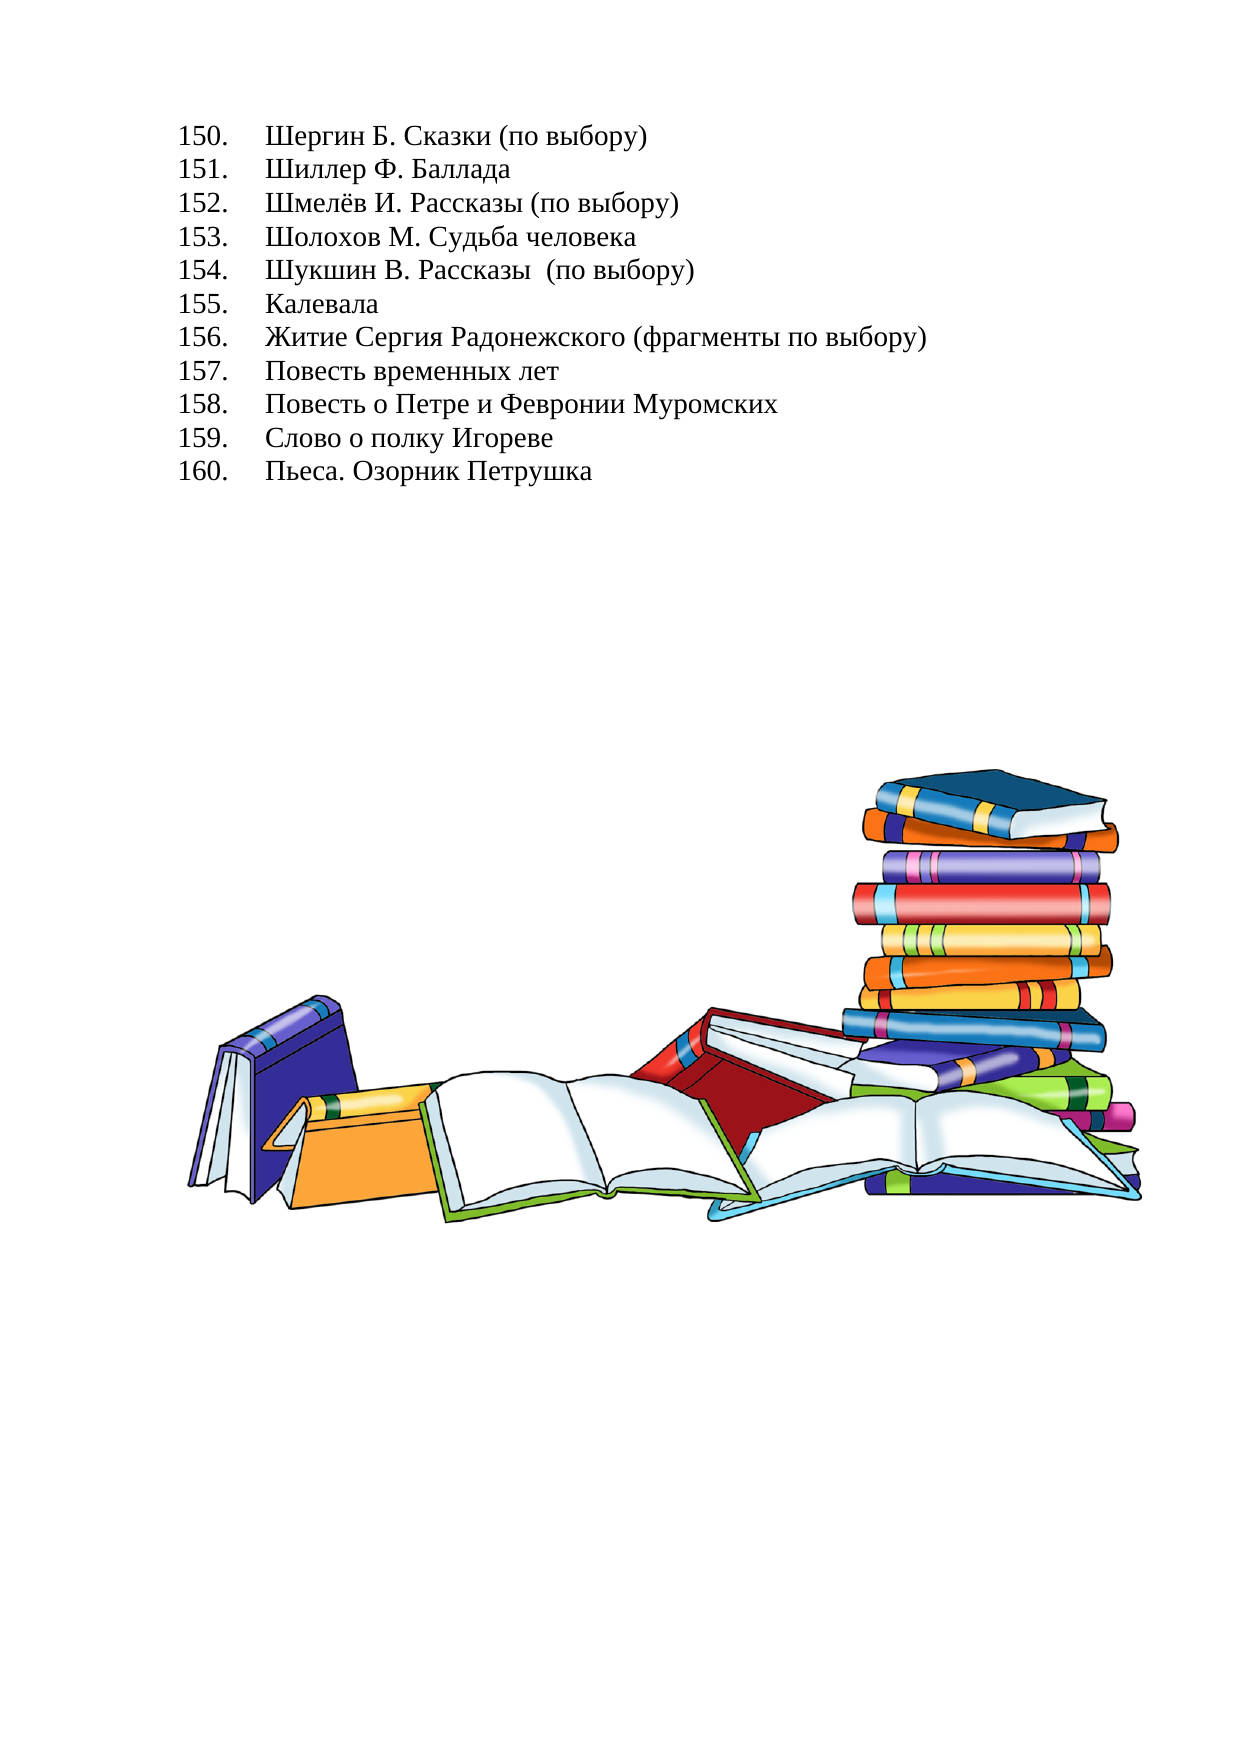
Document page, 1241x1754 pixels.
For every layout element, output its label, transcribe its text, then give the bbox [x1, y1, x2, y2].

text 159. Слово о полку Игореве [177, 420, 1152, 453]
text 160. Пьеса. Озорник Петрушка [177, 453, 1152, 487]
text 154. Шукшин В. Рассказы (по выбору) [177, 252, 1152, 286]
text 157. Повесть временных лет [177, 353, 1152, 386]
text 150. Шергин Б. Сказки (по выбору) [177, 118, 1152, 152]
text 156. Житие Сергия Радонежского (фрагменты по выбору) [177, 319, 1152, 353]
text 151. Шиллер Ф. Баллада [177, 152, 1152, 185]
picture [177, 767, 1152, 1226]
text 153. Шолохов М. Судьба человека [177, 219, 1152, 252]
text 155. Калевала [177, 286, 1152, 319]
text 158. Повесть о Петре и Февронии Муромских [177, 386, 1152, 420]
text 152. Шмелёв И. Рассказы (по выбору) [177, 185, 1152, 219]
